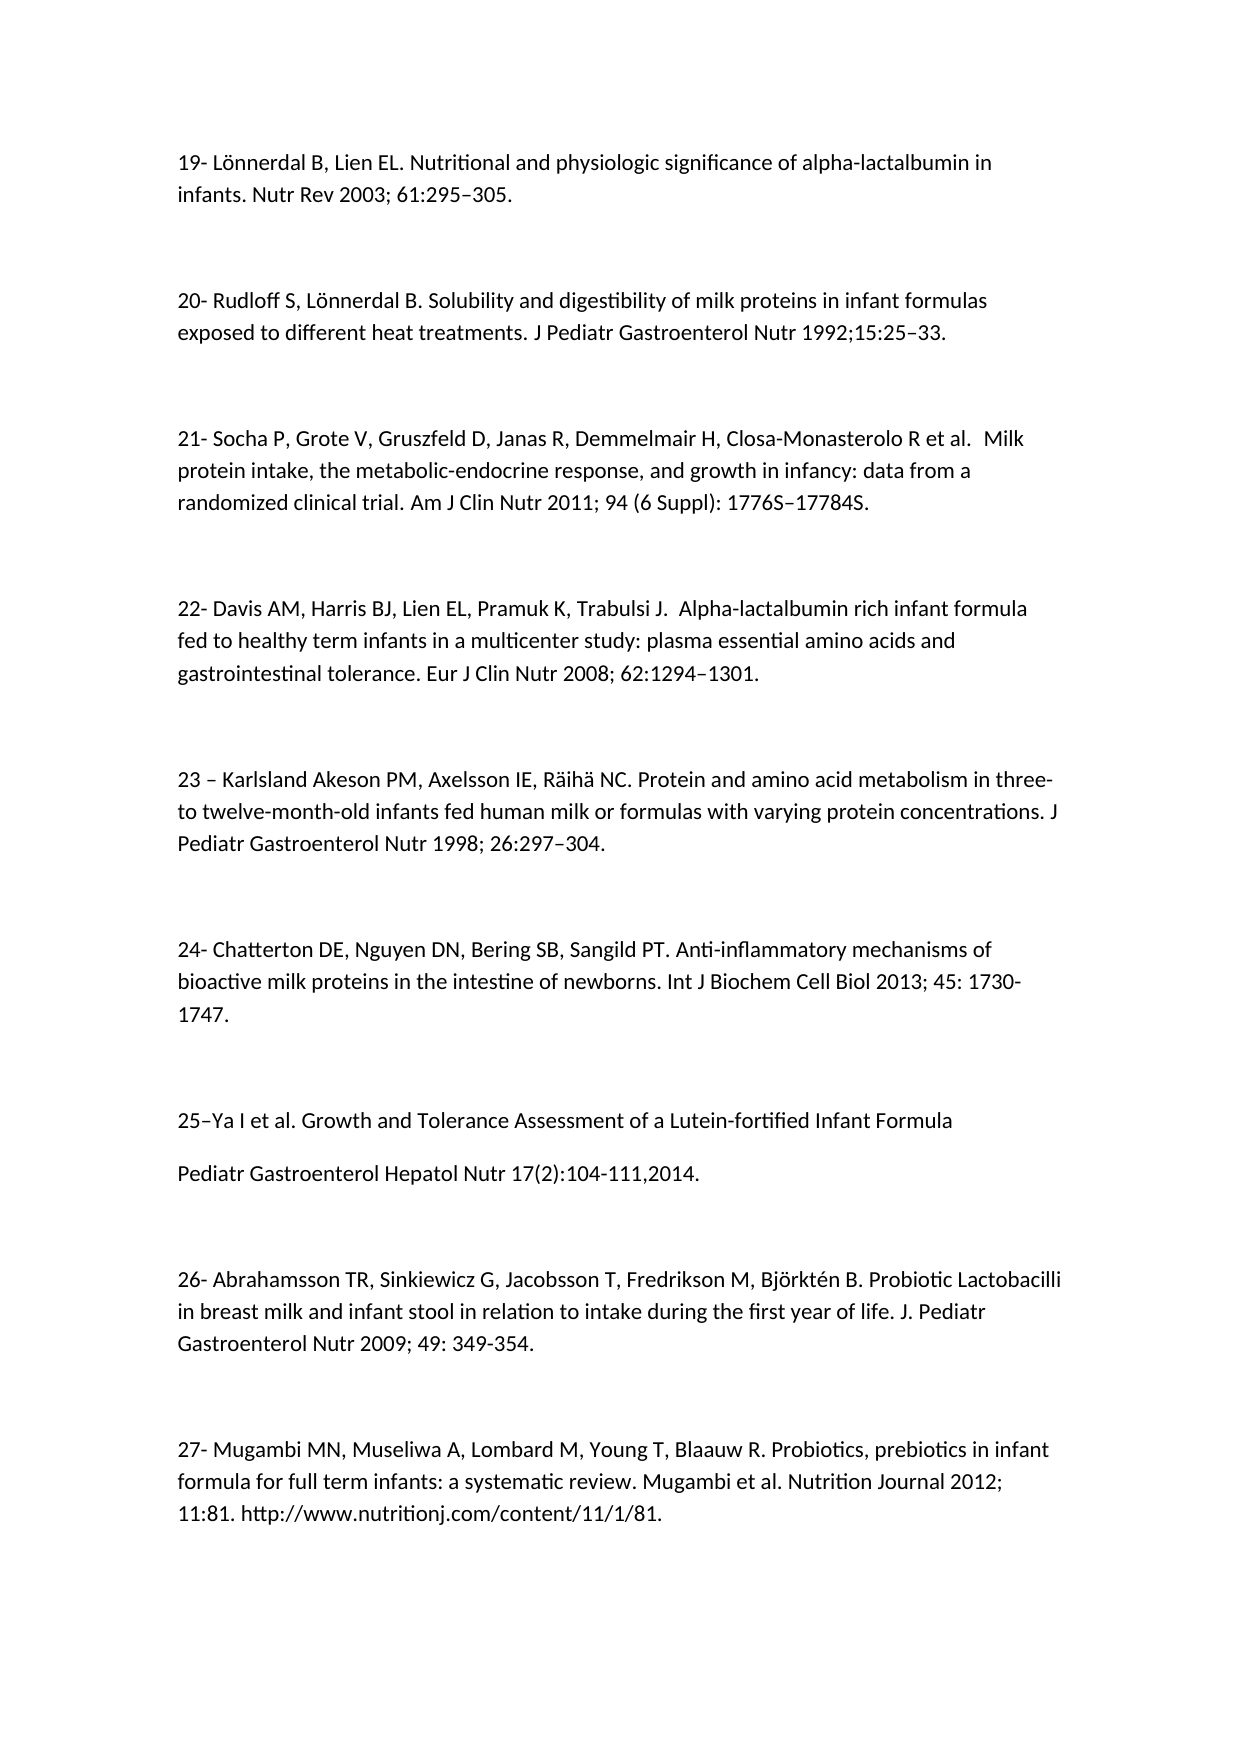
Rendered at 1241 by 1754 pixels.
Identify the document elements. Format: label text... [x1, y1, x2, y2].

text 22- Davis AM, Harris BJ, Lien EL, Pramuk K, Trabulsi J. Alpha-lactalbumin rich infant formula fed to healthy term infants in a multicenter study: plasma essential amino acids and gastrointestinal tolerance. Eur J Clin Nutr 2008; 62:1294–1301. [177, 594, 1063, 687]
text 26- Abrahamsson TR, Sinkiewicz G, Jacobsson T, Fredrikson M, Björktén B. Probiotic Lactobacilli in breast milk and infant stool in relation to intake during the first year of life. J. Pediatr Gastroenterol Nutr 2009; 49: 349-354. [177, 1265, 1063, 1357]
text 23 – Karlsland Akeson PM, Axelsson IE, Räihä NC. Protein and amino acid metabolism in three- to twelve-month-old infants fed human milk or formulas with varying protein concentrations. J Pediatr Gastroenterol Nutr 1998; 26:297–304. [177, 765, 1063, 857]
text Pediatr Gastroenterol Hepatol Nutr 17(2):104-111,2014. [177, 1159, 1063, 1187]
text 21- Socha P, Grote V, Gruszfeld D, Janas R, Demmelmair H, Closa-Monasterolo R et al. Milk protein intake, the metabolic-endocrine response, and growth in infancy: data from a randomized clinical trial. Am J Clin Nutr 2011; 94 (6 Suppl): 1776S–17784S. [177, 424, 1063, 516]
text 19- Lönnerdal B, Lien EL. Nutritional and physiologic significance of alpha-lactalbumin in infants. Nutr Rev 2003; 61:295–305. [177, 148, 1063, 208]
text 25–Ya I et al. Growth and Tolerance Assessment of a Lutein-fortified Infant Formula [177, 1106, 1063, 1134]
text 24- Chatterton DE, Nguyen DN, Bering SB, Sangild PT. Anti-inflammatory mechanisms of bioactive milk proteins in the intestine of newborns. Int J Biochem Cell Biol 2013; 45: 1730-1747. [177, 935, 1063, 1028]
text 27- Mugambi MN, Museliwa A, Lombard M, Young T, Blaauw R. Probiotics, prebiotics in infant formula for full term infants: a systematic review. Mugambi et al. Nutrition Journal 2012; 11:81. http://www.nutritionj.com/content/11/1/81. [177, 1435, 1063, 1528]
text 20- Rudloff S, Lönnerdal B. Solubility and digestibility of milk proteins in infant formulas exposed to different heat treatments. J Pediatr Gastroenterol Nutr 1992;15:25–33. [177, 286, 1063, 346]
